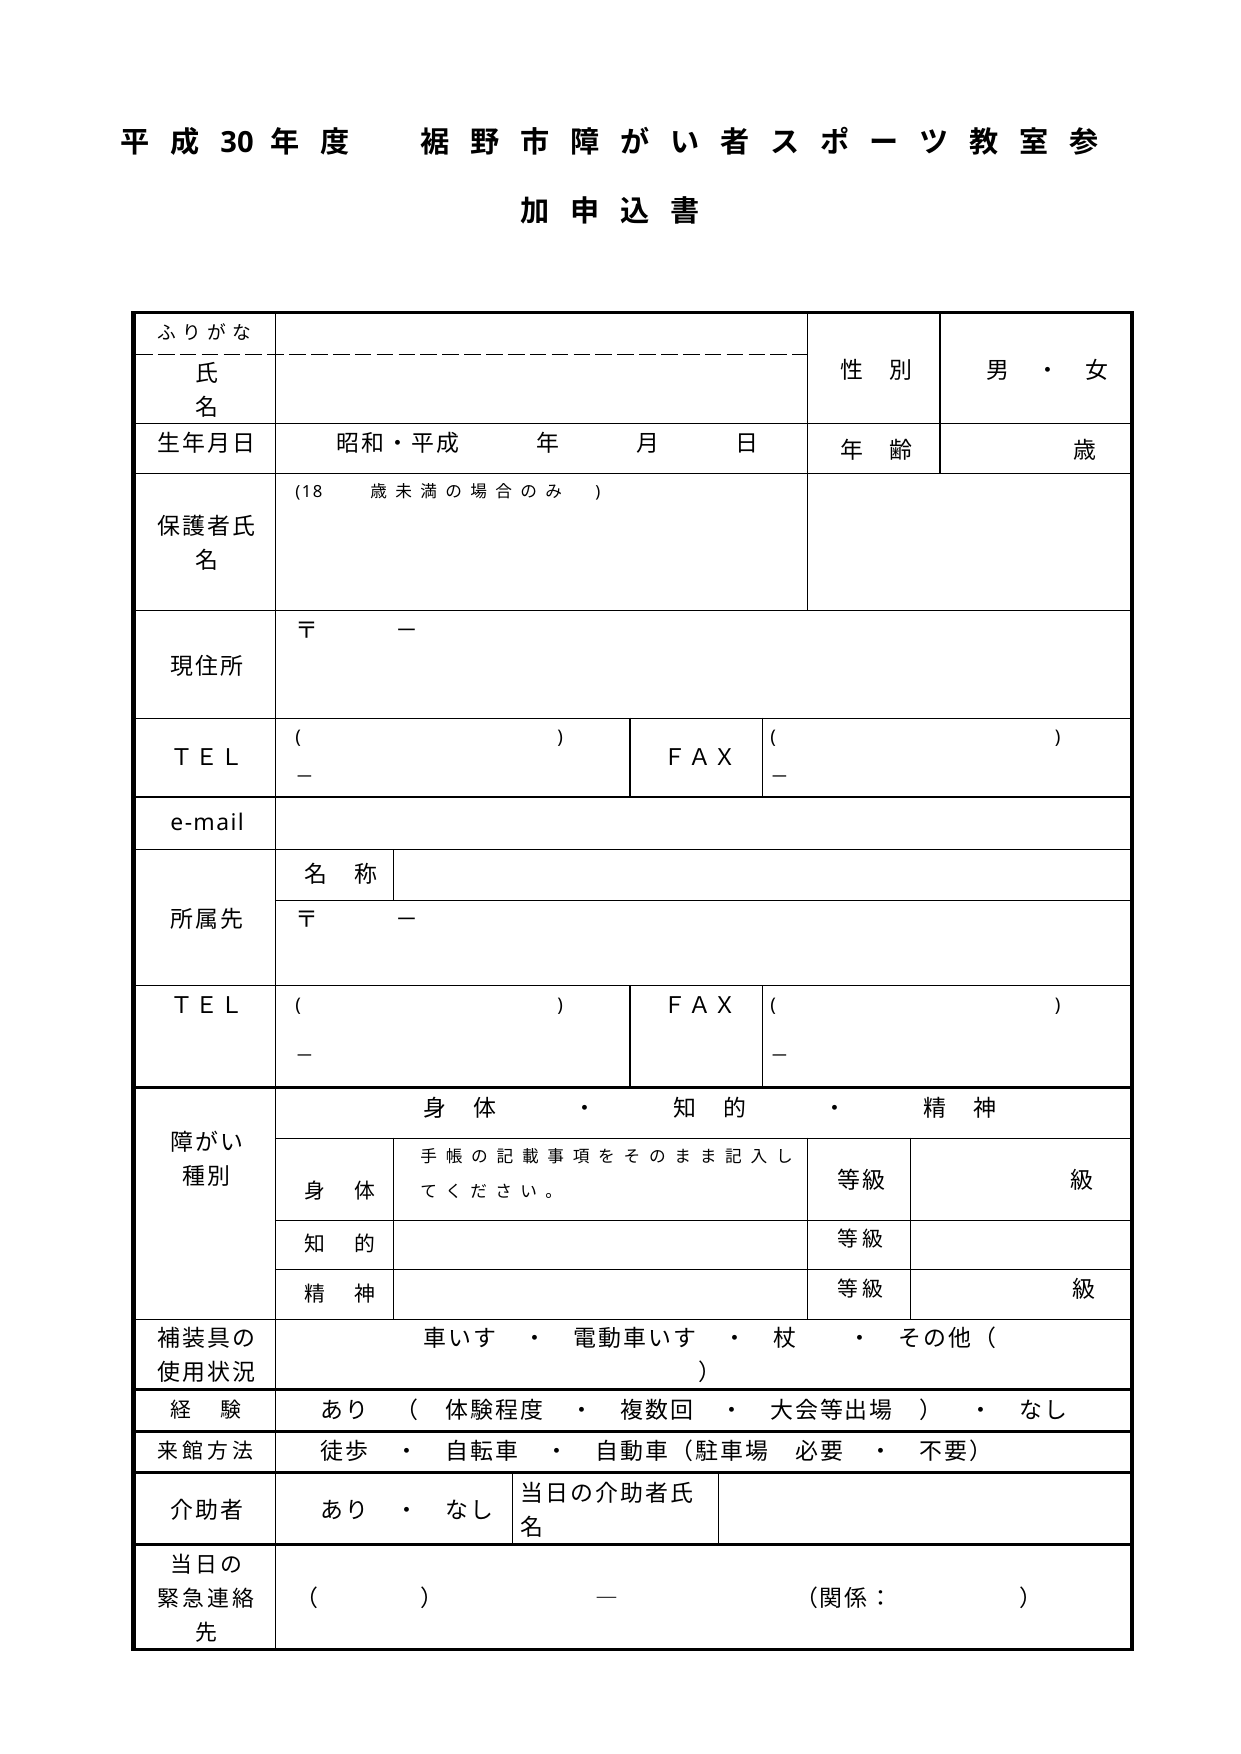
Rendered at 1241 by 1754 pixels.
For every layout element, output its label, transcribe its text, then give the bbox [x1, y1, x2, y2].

table_cell あり （ 体験程度 ・ 複数回 ・ 大会等出場 ） ・ なし [276, 1391, 1130, 1429]
table_cell ＴＥＬ [136, 986, 275, 1086]
table_cell 氏 名 [136, 354, 275, 423]
table_header ふりがな [136, 314, 275, 353]
table_cell 手帳の記載事項をそのまま記入してください。 [394, 1139, 807, 1220]
table_cell [911, 1221, 1130, 1269]
table_cell 級 [911, 1139, 1130, 1220]
table_cell 徒歩 ・ 自転車 ・ 自動車（駐車場 必要 ・ 不要） [276, 1433, 1130, 1471]
table_cell 知 的 [276, 1221, 393, 1269]
table_cell ( ) － [763, 719, 1130, 796]
table_header [276, 314, 807, 353]
table_cell 来館方法 [136, 1433, 275, 1471]
table_cell 当日の介助者氏名 [513, 1474, 718, 1543]
table_cell 車いす ・ 電動車いす ・ 杖 ・ その他（ ） [276, 1320, 1130, 1388]
table_cell 現住所 [136, 611, 275, 718]
table_cell [276, 798, 1130, 849]
table_cell 生年月日 [136, 424, 275, 472]
table_cell 経 験 [136, 1391, 275, 1429]
table_cell 障がい 種別 [136, 1089, 275, 1319]
table_cell 年 齢 [808, 424, 939, 472]
table_cell あり ・ なし [276, 1474, 512, 1543]
table_cell 補装具の 使用状況 [136, 1320, 275, 1388]
table_header 性 別 [808, 314, 939, 423]
table_cell [808, 474, 1130, 610]
table_cell 身 体 ・ 知 的 ・ 精 神 [276, 1089, 1130, 1137]
table_cell (18歳未満の場合のみ) [276, 474, 807, 610]
text 平成30年度 裾野市障がい者スポーツ教室参加申込書 [120, 106, 1120, 243]
table_cell [394, 1270, 807, 1319]
table_cell 〒 － [276, 611, 1130, 718]
table_cell 所属先 [136, 850, 275, 985]
table_cell 等級 [808, 1221, 910, 1269]
table_header 男 ・ 女 [941, 314, 1130, 423]
table_cell 名 称 [276, 850, 393, 900]
table_cell 保護者氏名 [136, 474, 275, 610]
table_cell 身 体 [276, 1139, 393, 1220]
table_cell [394, 1221, 807, 1269]
table_cell ( ) － [276, 986, 629, 1086]
table_cell 当日の 緊急連絡先 [136, 1546, 275, 1648]
table_cell [719, 1474, 1130, 1543]
table_cell ( ) － [763, 986, 1130, 1086]
table_cell 精 神 [276, 1270, 393, 1319]
table_cell [276, 354, 807, 423]
table_cell ＴＥＬ [136, 719, 275, 796]
table_cell 昭和・平成 年 月 日 [276, 424, 807, 472]
table_cell [394, 850, 1130, 900]
table_cell 級 [911, 1270, 1130, 1319]
table_cell 歳 [941, 424, 1130, 472]
table_cell 等級 [808, 1139, 910, 1220]
table_cell ( ) － [276, 719, 629, 796]
table_cell 介助者 [136, 1474, 275, 1543]
table_cell 等級 [808, 1270, 910, 1319]
table_cell ＦＡＸ [631, 719, 762, 796]
table_cell e-mail [136, 798, 275, 849]
table_cell （ ） ― （関係： ） [276, 1546, 1130, 1648]
table_cell 〒 － [276, 901, 1130, 985]
table_cell ＦＡＸ [631, 986, 762, 1086]
